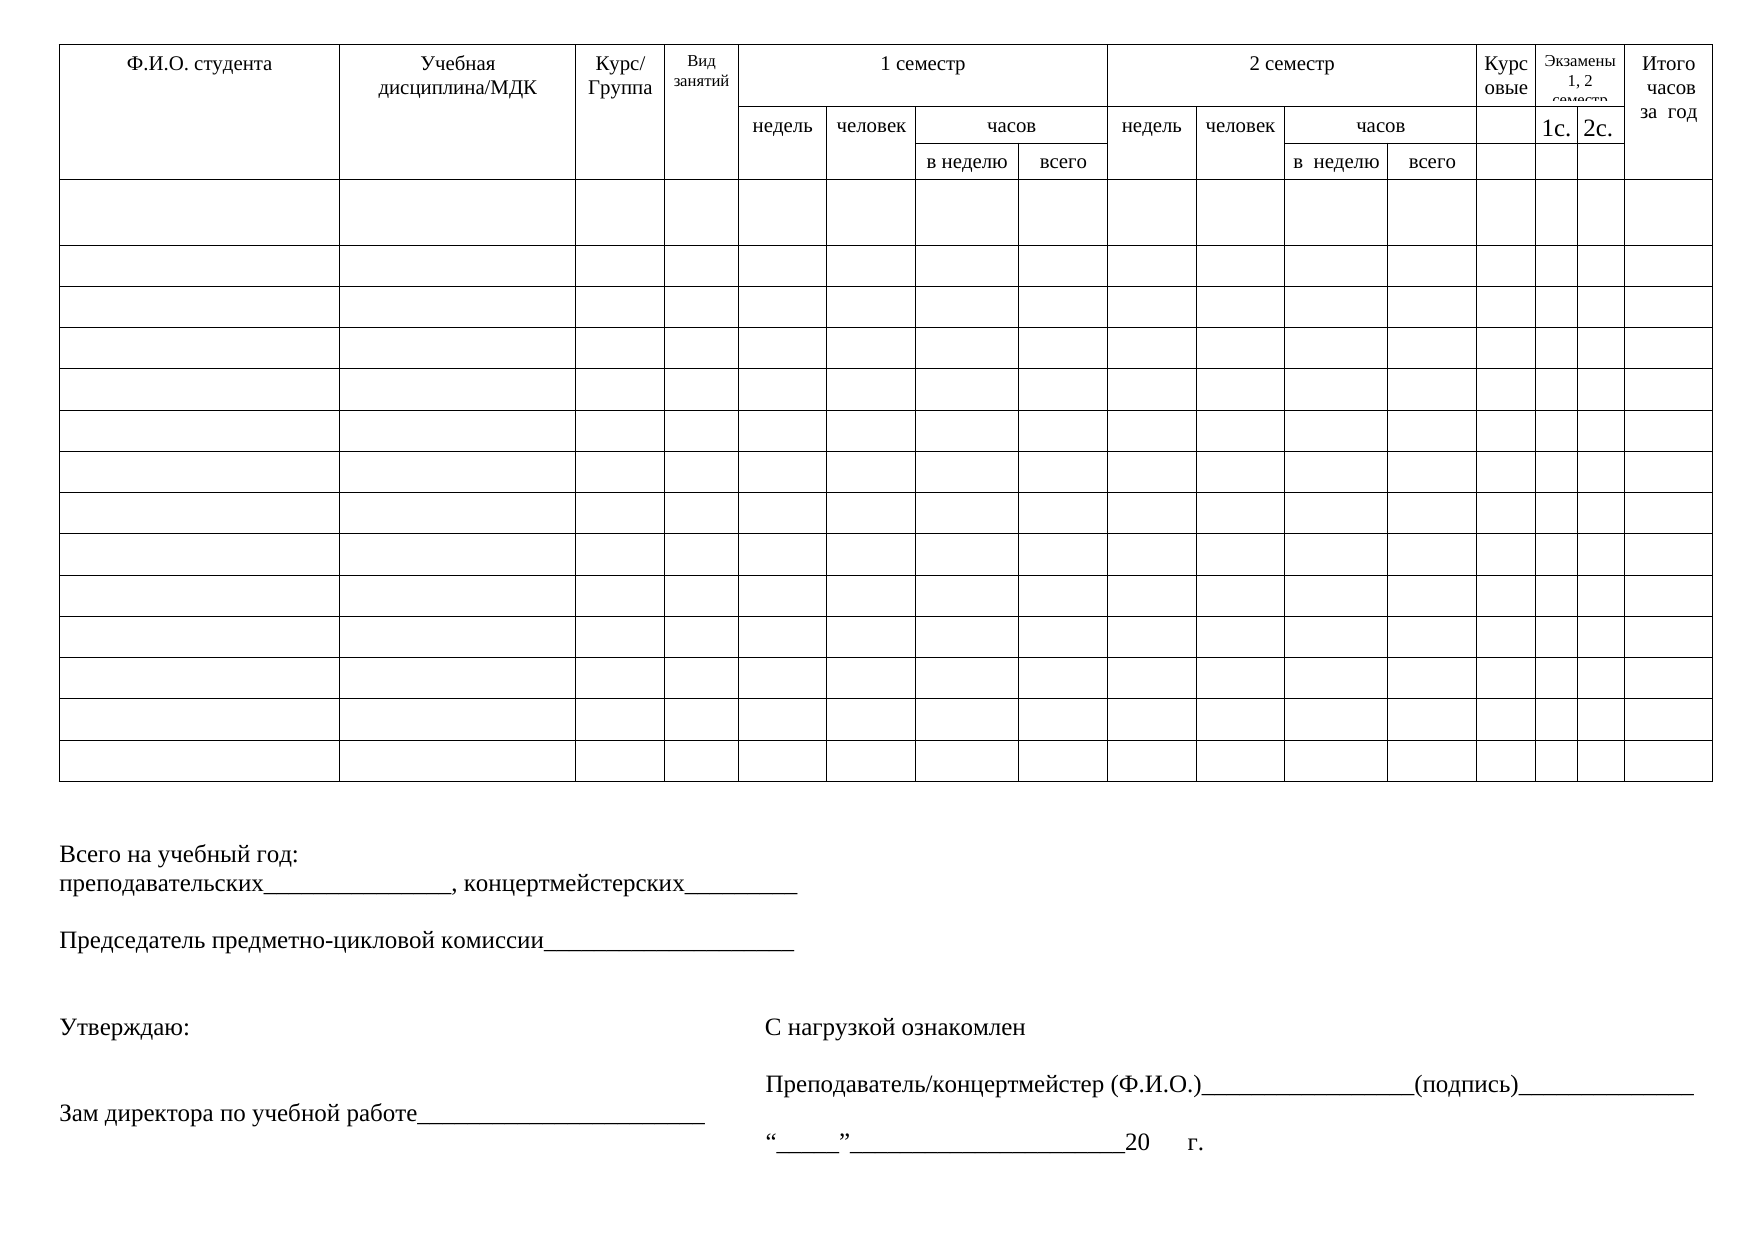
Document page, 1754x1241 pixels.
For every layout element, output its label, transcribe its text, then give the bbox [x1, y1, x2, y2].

table_header Курсовые [1477, 45, 1535, 106]
table_cell [665, 493, 738, 533]
table_cell [916, 452, 1018, 492]
table_cell [60, 180, 339, 244]
table_cell [1536, 180, 1577, 244]
table_cell [576, 741, 664, 781]
table_cell всего [1019, 144, 1107, 179]
table_cell [827, 576, 915, 616]
table_cell [739, 369, 826, 409]
table_cell [340, 658, 575, 698]
table_cell [665, 576, 738, 616]
table_cell [1285, 411, 1387, 451]
table_cell в неделю [1285, 144, 1387, 179]
table_cell [665, 328, 738, 368]
table_cell [60, 452, 339, 492]
table_cell [665, 534, 738, 574]
table_cell [739, 411, 826, 451]
table_cell [1625, 246, 1712, 286]
table_cell [665, 617, 738, 657]
table_cell [1197, 328, 1284, 368]
table_cell [1108, 493, 1196, 533]
table_cell [60, 658, 339, 698]
table_cell [1197, 699, 1284, 739]
table_cell [1477, 180, 1535, 244]
table_cell [739, 246, 826, 286]
table_cell [340, 452, 575, 492]
text преподавательских_______________, концертмейстерских_________ [59, 868, 1695, 897]
table_cell [1578, 699, 1624, 739]
table_cell [1477, 534, 1535, 574]
table_cell [1388, 328, 1476, 368]
table_cell [1019, 699, 1107, 739]
table_cell [739, 699, 826, 739]
table_cell [1578, 369, 1624, 409]
table_cell [665, 180, 738, 244]
table_cell [827, 328, 915, 368]
table_cell [1477, 107, 1535, 143]
table_cell [916, 246, 1018, 286]
table_cell [739, 328, 826, 368]
table_cell [1477, 411, 1535, 451]
table_cell [827, 699, 915, 739]
table_cell [916, 617, 1018, 657]
table_cell [1578, 180, 1624, 244]
table_cell [739, 534, 826, 574]
table_cell [827, 534, 915, 574]
table_cell [1108, 287, 1196, 327]
table_cell [1388, 287, 1476, 327]
table_cell [60, 246, 339, 286]
table_cell [1536, 699, 1577, 739]
table_cell [1578, 741, 1624, 781]
table_cell [1197, 534, 1284, 574]
table_cell [60, 287, 339, 327]
table_cell [1019, 246, 1107, 286]
table_header Итого часов за год [1625, 45, 1712, 179]
table_cell [340, 246, 575, 286]
table_cell [827, 617, 915, 657]
table_cell [1197, 246, 1284, 286]
table_cell [60, 328, 339, 368]
table_cell [1536, 493, 1577, 533]
table_cell [1477, 617, 1535, 657]
table_cell [1197, 658, 1284, 698]
table_cell [340, 617, 575, 657]
table_cell [340, 411, 575, 451]
table_cell [1285, 617, 1387, 657]
table_cell [1625, 411, 1712, 451]
table_cell [827, 452, 915, 492]
table_cell [1019, 287, 1107, 327]
table_cell [1019, 534, 1107, 574]
table_cell [60, 369, 339, 409]
table_cell [665, 287, 738, 327]
table_cell [60, 576, 339, 616]
table_cell [1477, 493, 1535, 533]
table_cell [1108, 534, 1196, 574]
table_cell [340, 741, 575, 781]
table_cell [1108, 617, 1196, 657]
table_cell [827, 658, 915, 698]
table_cell [60, 411, 339, 451]
table_cell [1388, 658, 1476, 698]
table_cell [1197, 452, 1284, 492]
table_cell недель [1108, 107, 1196, 179]
table_cell [916, 493, 1018, 533]
table_cell [1285, 180, 1387, 244]
text Преподаватель/концертмейстер (Ф.И.О.)_________________(подпись)______________ [59, 1069, 1695, 1098]
table_cell [1197, 180, 1284, 244]
table_cell человек [1197, 107, 1284, 179]
table_cell [1477, 741, 1535, 781]
table_cell [1388, 180, 1476, 244]
table_cell [1108, 658, 1196, 698]
table_cell [1019, 658, 1107, 698]
table_header Ф.И.О. студента [60, 45, 339, 179]
table_cell [1578, 452, 1624, 492]
table_cell [576, 576, 664, 616]
table_cell [1536, 411, 1577, 451]
table_cell [1536, 287, 1577, 327]
table_cell [1388, 617, 1476, 657]
table_cell [916, 576, 1018, 616]
table_cell [1536, 617, 1577, 657]
table_cell [827, 246, 915, 286]
table_cell [1285, 493, 1387, 533]
table_cell [827, 493, 915, 533]
table_cell [1536, 741, 1577, 781]
table_cell [1019, 741, 1107, 781]
table_cell [1536, 452, 1577, 492]
table_cell [1477, 658, 1535, 698]
table_header 1 семестр [739, 45, 1107, 106]
table_cell [576, 287, 664, 327]
table_cell [1388, 411, 1476, 451]
table_cell [1536, 369, 1577, 409]
table_cell [916, 534, 1018, 574]
table_cell [665, 699, 738, 739]
text Зам директора по учебной работе_______________________ [59, 1098, 1695, 1127]
table_cell [739, 658, 826, 698]
table_cell [827, 369, 915, 409]
table_cell [1578, 411, 1624, 451]
table_cell [1536, 328, 1577, 368]
table_cell [1197, 617, 1284, 657]
text Председатель предметно-цикловой комиссии____________________ [59, 926, 1695, 954]
table_cell [1625, 180, 1712, 244]
table_cell [1578, 328, 1624, 368]
table_cell [665, 452, 738, 492]
table_cell [1477, 576, 1535, 616]
table_cell [1108, 576, 1196, 616]
table_cell [827, 411, 915, 451]
text Всего на учебный год: [59, 839, 1695, 868]
table_cell [1108, 741, 1196, 781]
table_cell [340, 576, 575, 616]
table_cell [1285, 576, 1387, 616]
table_cell [1388, 452, 1476, 492]
table_cell [576, 411, 664, 451]
table_cell [576, 246, 664, 286]
table_cell [576, 369, 664, 409]
table_cell [916, 369, 1018, 409]
table_cell [1285, 699, 1387, 739]
table_header Учебная дисциплина/МДК [340, 45, 575, 179]
table_cell [1108, 328, 1196, 368]
table_cell [1477, 144, 1535, 179]
table_cell [60, 493, 339, 533]
table_cell [1477, 369, 1535, 409]
table_cell [827, 741, 915, 781]
table_cell [1019, 617, 1107, 657]
table_cell [1388, 699, 1476, 739]
table_cell [1108, 411, 1196, 451]
table_cell [1388, 576, 1476, 616]
table_cell [1108, 246, 1196, 286]
table_cell [1536, 246, 1577, 286]
table_cell [1578, 576, 1624, 616]
table_cell часов [916, 107, 1107, 143]
table_cell [340, 699, 575, 739]
table_cell [665, 741, 738, 781]
table_cell [1477, 452, 1535, 492]
table_cell [1578, 246, 1624, 286]
table_cell [1625, 369, 1712, 409]
table_cell [1197, 369, 1284, 409]
table_cell [1625, 493, 1712, 533]
table_cell [739, 287, 826, 327]
table_cell [1019, 411, 1107, 451]
table_cell [1578, 144, 1624, 179]
table_cell [1197, 576, 1284, 616]
table_cell [576, 180, 664, 244]
table_cell [916, 287, 1018, 327]
table_cell [916, 180, 1018, 244]
table_cell [1019, 576, 1107, 616]
table_cell [1536, 144, 1577, 179]
text “_____”______________________20 г. [59, 1127, 1695, 1156]
table_cell [1477, 699, 1535, 739]
table_cell [1625, 741, 1712, 781]
table_header Курс/ Группа [576, 45, 664, 179]
table_cell [340, 534, 575, 574]
table_cell [665, 369, 738, 409]
table_cell человек [827, 107, 915, 179]
table_cell [1388, 534, 1476, 574]
table_cell [665, 246, 738, 286]
table_cell [1536, 534, 1577, 574]
table_cell [576, 699, 664, 739]
table_cell [576, 493, 664, 533]
table_cell [1536, 576, 1577, 616]
table_cell [916, 411, 1018, 451]
table_cell 1с. [1536, 107, 1577, 143]
table_cell [1578, 287, 1624, 327]
table_cell [1108, 452, 1196, 492]
table_cell [1285, 246, 1387, 286]
table_cell [1625, 617, 1712, 657]
table_cell [827, 180, 915, 244]
table_cell [1477, 287, 1535, 327]
table_cell [1197, 741, 1284, 781]
table_cell [1285, 741, 1387, 781]
table_cell [340, 180, 575, 244]
table_cell [1108, 180, 1196, 244]
table_cell [340, 369, 575, 409]
table_cell [60, 699, 339, 739]
table_cell [1388, 246, 1476, 286]
table_cell [1197, 287, 1284, 327]
table_cell [1625, 534, 1712, 574]
table_cell [916, 741, 1018, 781]
table_cell [1285, 328, 1387, 368]
table_cell [1388, 369, 1476, 409]
table_cell [739, 180, 826, 244]
table_cell [665, 658, 738, 698]
table_cell [576, 328, 664, 368]
table_cell [1285, 658, 1387, 698]
table_cell [739, 493, 826, 533]
table_cell [1019, 180, 1107, 244]
table_cell [340, 287, 575, 327]
table_cell [1019, 452, 1107, 492]
table_cell [739, 576, 826, 616]
table_cell [1477, 246, 1535, 286]
table_cell [60, 617, 339, 657]
table_header 2 семестр [1108, 45, 1476, 106]
table_cell [1625, 658, 1712, 698]
table_cell [60, 741, 339, 781]
table_cell [1285, 452, 1387, 492]
table_cell [60, 534, 339, 574]
table_cell [576, 534, 664, 574]
table_cell [1578, 534, 1624, 574]
table_cell [739, 617, 826, 657]
table_cell [665, 411, 738, 451]
table_cell [1625, 328, 1712, 368]
table_header Экзамены 1, 2 семестр [1536, 45, 1624, 106]
table_cell [1108, 699, 1196, 739]
table_cell [916, 328, 1018, 368]
table_cell [1019, 369, 1107, 409]
table_cell [916, 658, 1018, 698]
table_cell [1578, 493, 1624, 533]
table_header Вид занятий [665, 45, 738, 179]
table_cell [827, 287, 915, 327]
table_cell [1285, 534, 1387, 574]
table_cell [576, 452, 664, 492]
table_cell [1388, 741, 1476, 781]
table_cell недель [739, 107, 826, 179]
table_cell [1625, 452, 1712, 492]
table_cell в неделю [916, 144, 1018, 179]
table_cell [739, 741, 826, 781]
table_cell [340, 328, 575, 368]
table_cell [1477, 328, 1535, 368]
table_cell [340, 493, 575, 533]
table_cell 2с. [1578, 107, 1624, 143]
table_cell часов [1285, 107, 1476, 143]
table_cell [1197, 493, 1284, 533]
table_cell [576, 658, 664, 698]
table_cell [1285, 369, 1387, 409]
table_cell [1536, 658, 1577, 698]
text Утверждаю: С нагрузкой ознакомлен [59, 1012, 1695, 1041]
table_cell [1578, 658, 1624, 698]
table_cell [916, 699, 1018, 739]
table_cell [1019, 493, 1107, 533]
table_cell [1108, 369, 1196, 409]
table_cell [1625, 576, 1712, 616]
table_cell [1197, 411, 1284, 451]
table_cell [1019, 328, 1107, 368]
table_cell [1285, 287, 1387, 327]
table_cell [1625, 699, 1712, 739]
table_cell [1578, 617, 1624, 657]
table_cell [1625, 287, 1712, 327]
table_cell всего [1388, 144, 1476, 179]
table_cell [576, 617, 664, 657]
table_cell [739, 452, 826, 492]
table_cell [1388, 493, 1476, 533]
